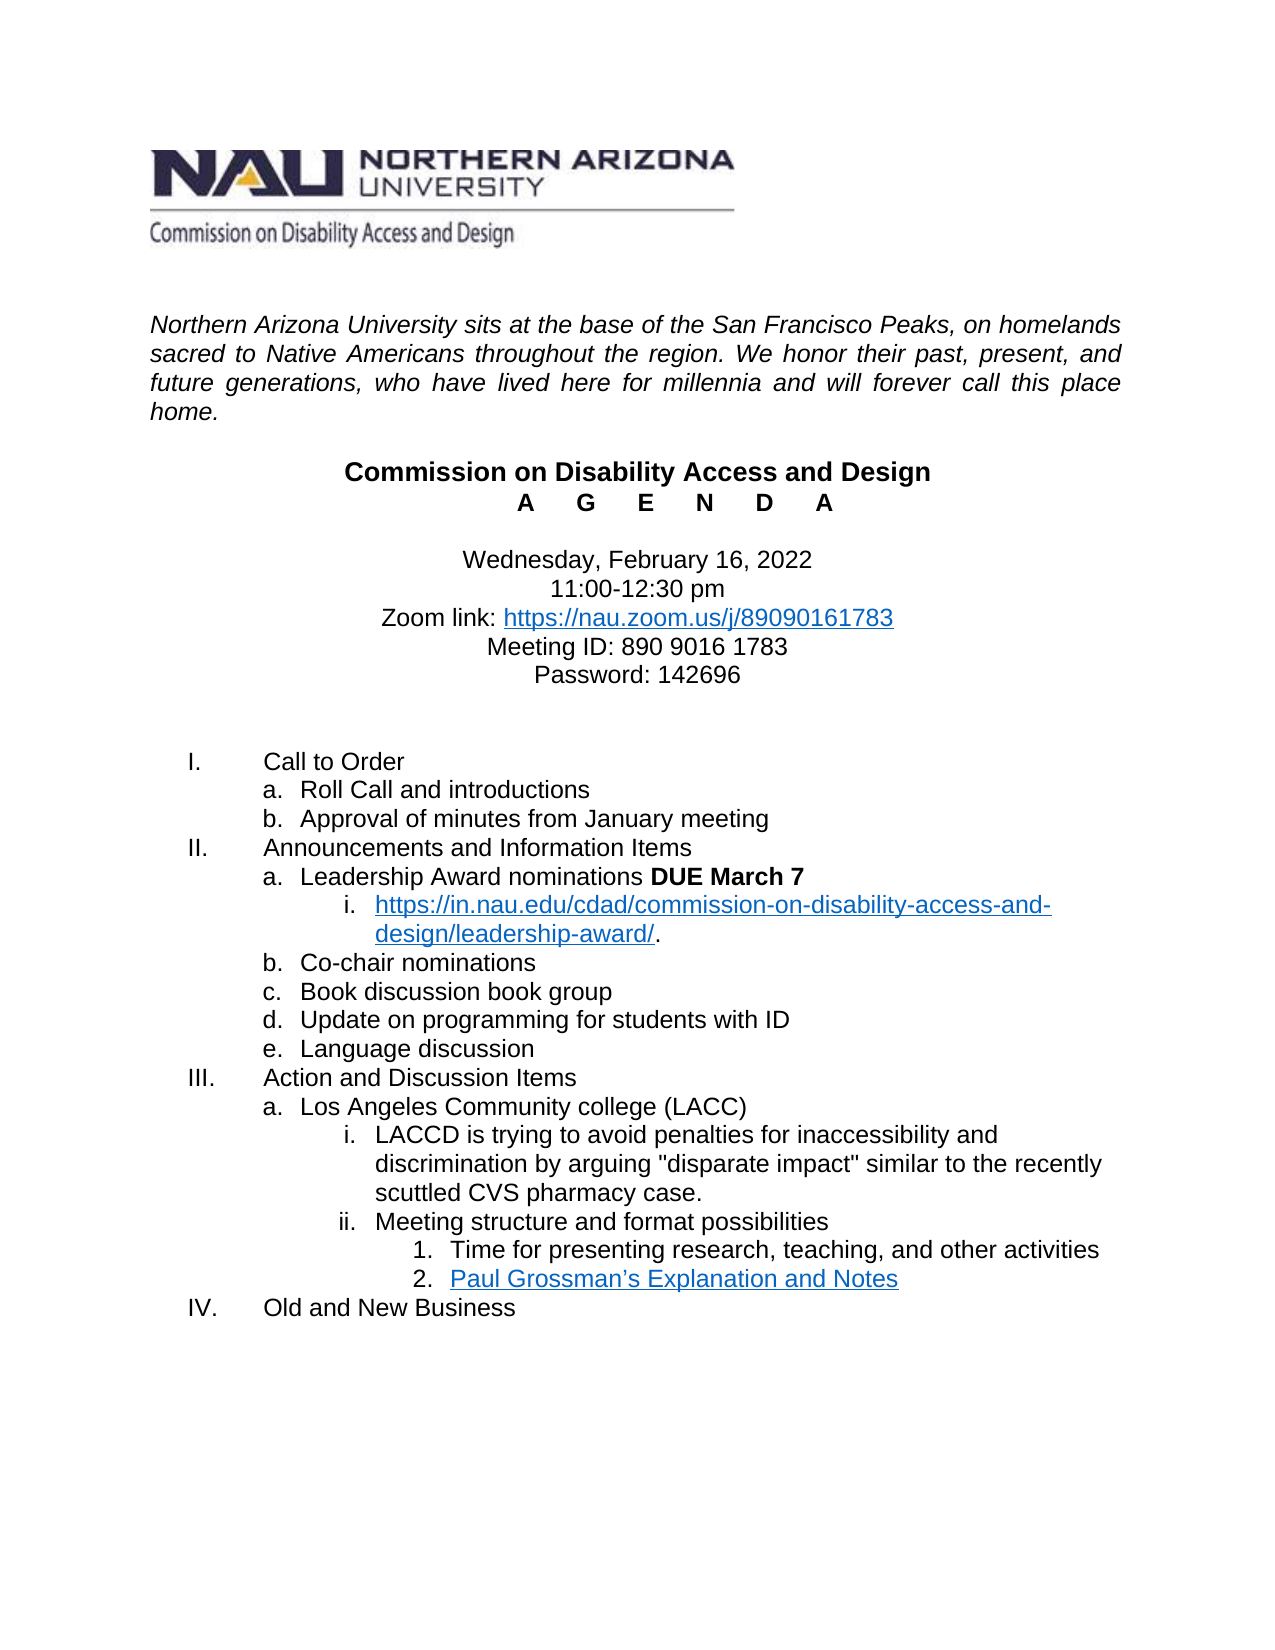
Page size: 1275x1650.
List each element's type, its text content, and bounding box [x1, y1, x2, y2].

list Update on programming for students with ID [262, 1005, 1125, 1034]
list Language discussion [262, 1034, 1125, 1063]
list Old and New Business [187, 1293, 1125, 1321]
text Wednesday, February 16, 2022 [150, 545, 1125, 574]
list Meeting structure and format possibilities [356, 1206, 1125, 1235]
text 11:00-12:30 pm [150, 574, 1125, 603]
list LACCD is trying to avoid penalties for inaccessibility and discrimination by arguing "disparate impact" similar to the recently scuttled CVS pharmacy case. [356, 1120, 1125, 1206]
list Los Angeles Community college (LACC) [262, 1091, 1125, 1120]
text Commission on Disability Access and Design [150, 456, 1125, 488]
list Approval of minutes from January meeting [262, 804, 1125, 833]
list Announcements and Information Items [187, 833, 1125, 861]
list Action and Discussion Items [187, 1063, 1125, 1091]
list Book discussion book group [262, 976, 1125, 1005]
list Paul Grossman’s Explanation and Notes [412, 1264, 1125, 1293]
text Password: 142696 [150, 660, 1125, 689]
text AGENDA [150, 488, 1125, 516]
list Co-chair nominations [262, 948, 1125, 976]
picture [150, 150, 735, 249]
list Call to Order [187, 746, 1125, 775]
text Zoom link: https://nau.zoom.us/j/89090161783 [150, 603, 1125, 631]
list Leadership Award nominations DUE March 7 [262, 861, 1125, 890]
list Time for presenting research, teaching, and other activities [412, 1235, 1125, 1264]
list https://in.nau.edu/cdad/commission-on-disability-access-and-design/leadership-award/. [356, 890, 1125, 948]
text Meeting ID: 890 9016 1783 [150, 631, 1125, 660]
list Roll Call and introductions [262, 775, 1125, 804]
text Northern Arizona University sits at the base of the San Francisco Peaks, on homelands sacred to Native Americans throughout the region. We honor their past, present, and future generations, who have lived here for millennia and will forever call this place home. [150, 310, 1125, 425]
